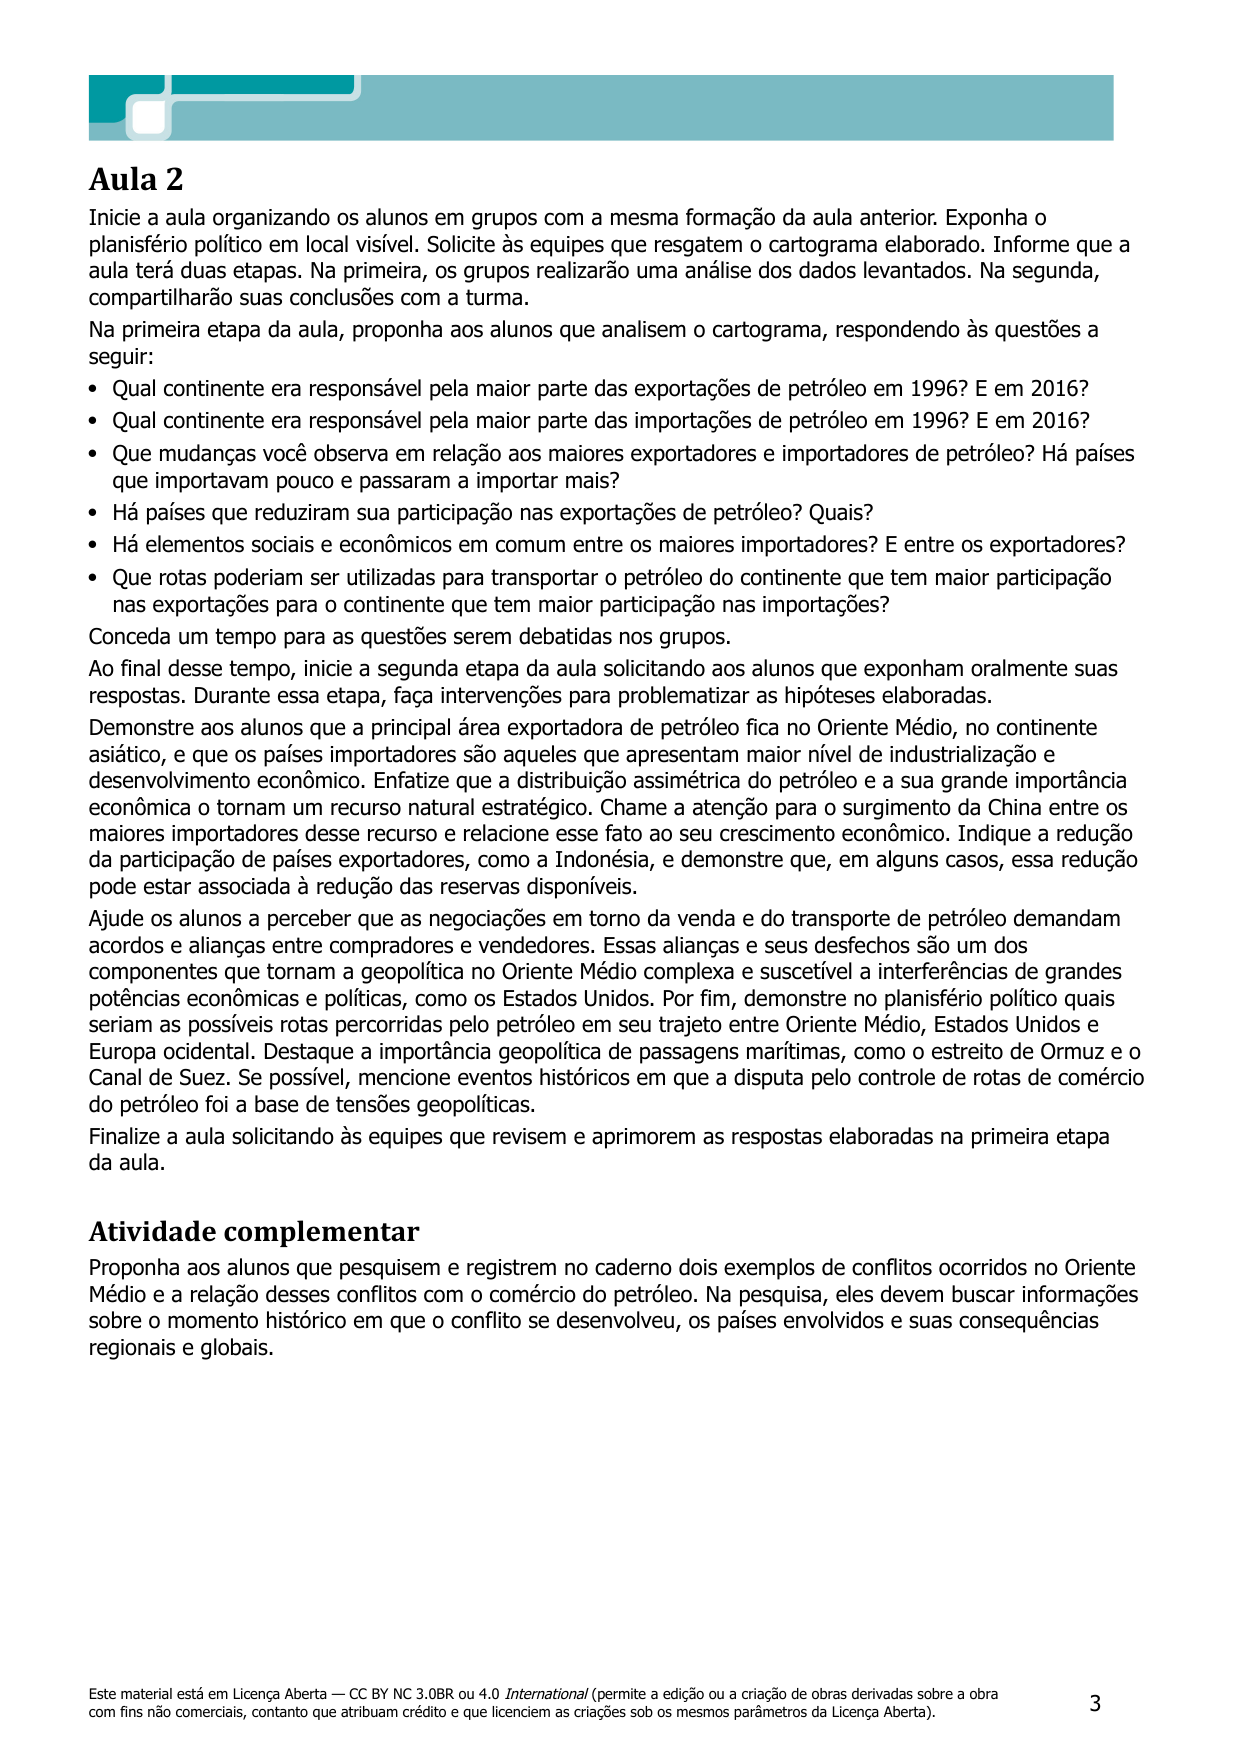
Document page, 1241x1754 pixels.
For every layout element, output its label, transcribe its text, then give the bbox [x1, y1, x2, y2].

text Finalize a aula solicitando às equipes que revisem e aprimorem as respostas elaboradas na primeira etapa da aula. [89, 1122, 1152, 1175]
text Proponha aos alunos que pesquisem e registrem no caderno dois exemplos de conflitos ocorridos no Oriente Médio e a relação desses conflitos com o comércio do petróleo. Na pesquisa, eles devem buscar informações sobre o momento histórico em que o conflito se desenvolveu, os países envolvidos e suas consequências regionais e globais. [89, 1254, 1152, 1360]
picture [88, 75, 1114, 153]
text Na primeira etapa da aula, proponha aos alunos que analisem o cartograma, respondendo às questões a seguir: [89, 316, 1152, 369]
list Há elementos sociais e econômicos em comum entre os maiores importadores? E entre os exportadores? [89, 531, 1152, 558]
text Ao final desse tempo, inicie a segunda etapa da aula solicitando aos alunos que exponham oralmente suas respostas. Durante essa etapa, faça intervenções para problematizar as hipóteses elaboradas. [89, 655, 1152, 708]
list Qual continente era responsável pela maior parte das exportações de petróleo em 1996? E em 2016? [89, 374, 1152, 401]
text Inicie a aula organizando os alunos em grupos com a mesma formação da aula anterior. Exponha o planisfério político em local visível. Solicite às equipes que resgatem o cartograma elaborado. Informe que a aula terá duas etapas. Na primeira, os grupos realizarão uma análise dos dados levantados. Na segunda, compartilharão suas conclusões com a turma. [89, 204, 1152, 310]
list Há países que reduziram sua participação nas exportações de petróleo? Quais? [89, 498, 1152, 525]
text Ajude os alunos a perceber que as negociações em torno da venda e do transporte de petróleo demandam acordos e alianças entre compradores e vendedores. Essas alianças e seus desfechos são um dos componentes que tornam a geopolítica no Oriente Médio complexa e suscetível a interferências de grandes potências econômicas e políticas, como os Estados Unidos. Por fim, demonstre no planisfério político quais seriam as possíveis rotas percorridas pelo petróleo em seu trajeto entre Oriente Médio, Estados Unidos e Europa ocidental. Destaque a importância geopolítica de passagens marítimas, como o estreito de Ormuz e o Canal de Suez. Se possível, mencione eventos históricos em que a disputa pelo controle de rotas de comércio do petróleo foi a base de tensões geopolíticas. [89, 905, 1152, 1117]
text Aula 2 [89, 159, 1152, 198]
list Que mudanças você observa em relação aos maiores exportadores e importadores de petróleo? Há países que importavam pouco e passaram a importar mais? [89, 439, 1152, 493]
text Atividade complementar [89, 1214, 1152, 1248]
list Que rotas poderiam ser utilizadas para transportar o petróleo do continente que tem maior participação nas exportações para o continente que tem maior participação nas importações? [89, 563, 1152, 617]
text Conceda um tempo para as questões serem debatidas nos grupos. [89, 622, 1152, 649]
text Demonstre aos alunos que a principal área exportadora de petróleo fica no Oriente Médio, no continente asiático, e que os países importadores são aqueles que apresentam maior nível de industrialização e desenvolvimento econômico. Enfatize que a distribuição assimétrica do petróleo e a sua grande importância econômica o tornam um recurso natural estratégico. Chame a atenção para o surgimento da China entre os maiores importadores desse recurso e relacione esse fato ao seu crescimento econômico. Indique a redução da participação de países exportadores, como a Indonésia, e demonstre que, em alguns casos, essa redução pode estar associada à redução das reservas disponíveis. [89, 714, 1152, 899]
list Qual continente era responsável pela maior parte das importações de petróleo em 1996? E em 2016? [89, 407, 1152, 434]
